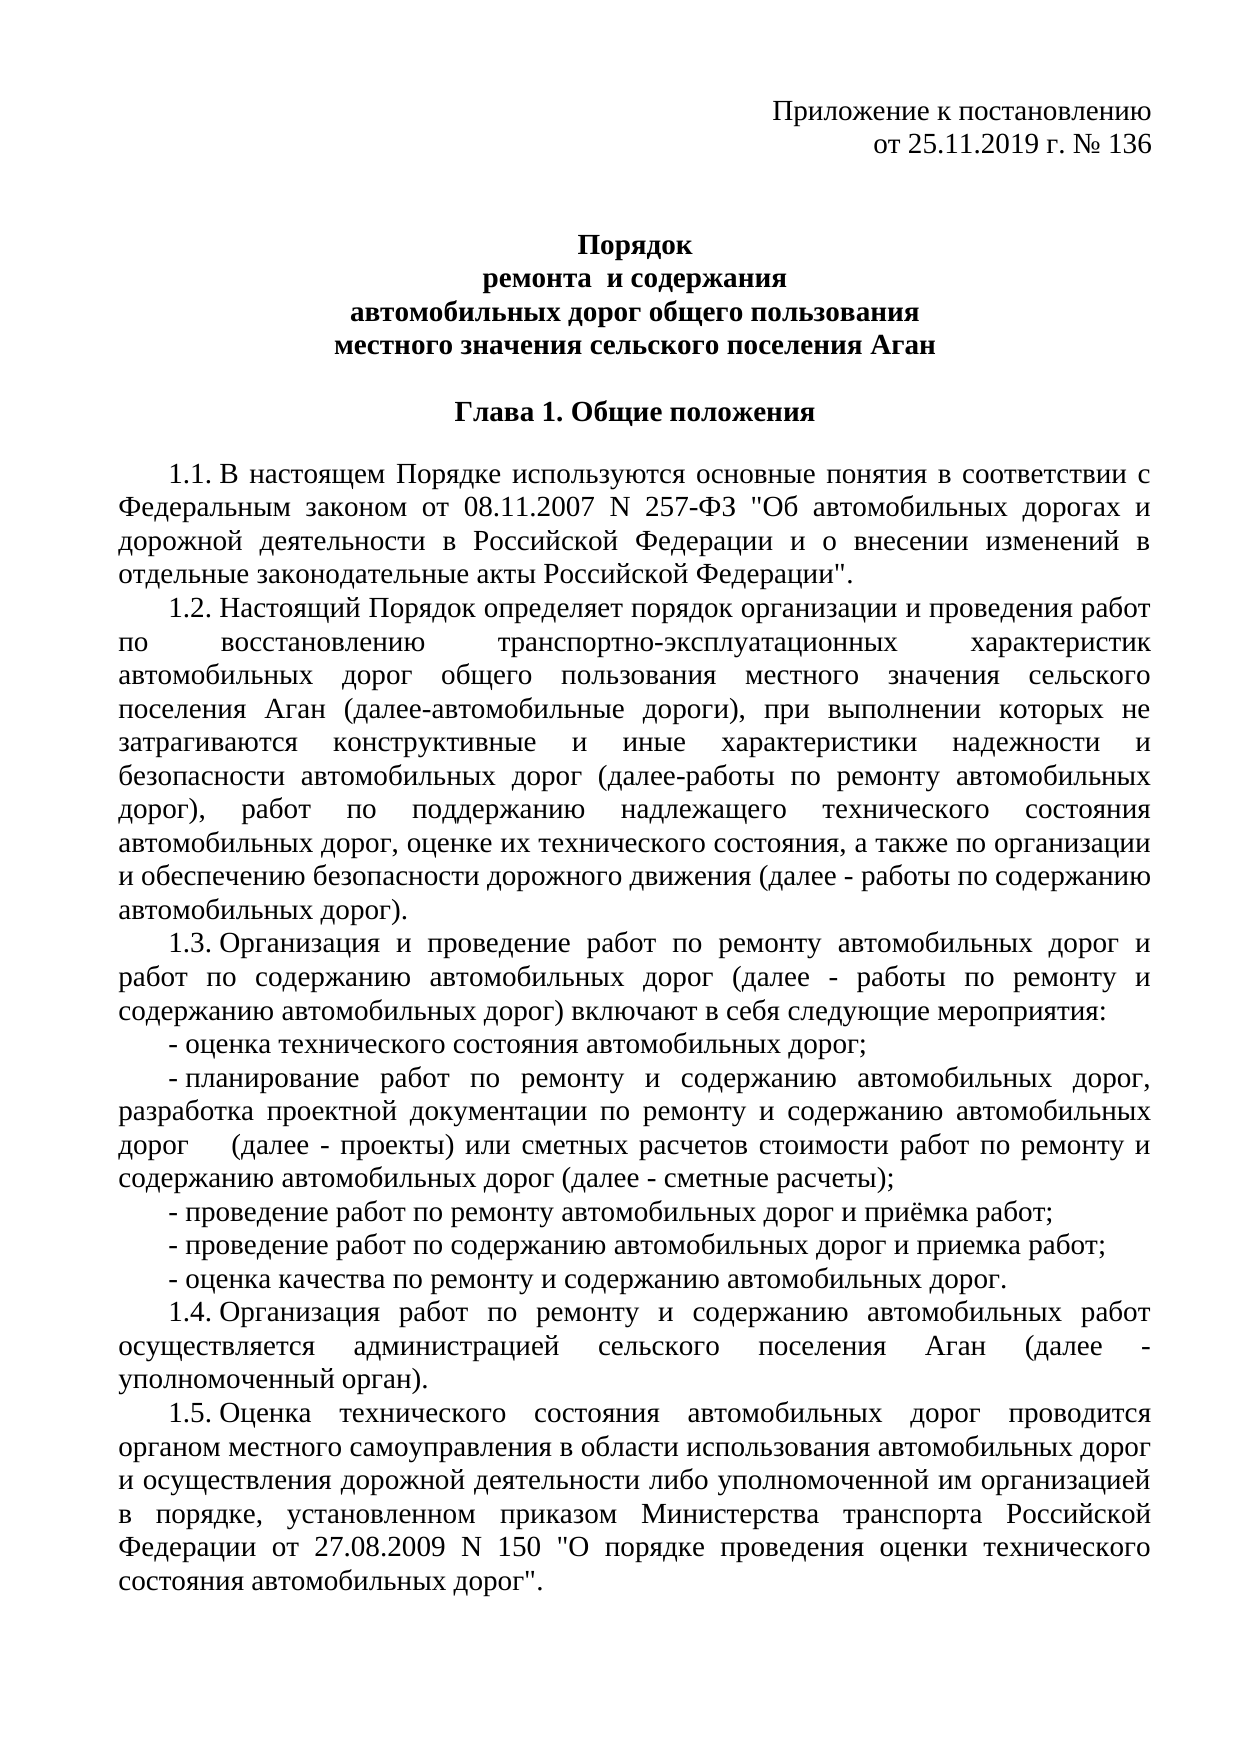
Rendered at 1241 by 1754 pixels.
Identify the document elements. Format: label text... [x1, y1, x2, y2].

text - проведение работ по содержанию автомобильных дорог и приемка работ; [118, 1227, 1152, 1261]
text - оценка качества по ремонту и содержанию автомобильных дорог. [118, 1261, 1152, 1294]
text 1.4. Организация работ по ремонту и содержанию автомобильных работ осуществляется администрацией сельского поселения Аган (далее - уполномоченный орган). [118, 1294, 1152, 1395]
text Глава 1. Общие положения [118, 394, 1152, 456]
text - оценка технического состояния автомобильных дорог; [118, 1026, 1152, 1060]
text автомобильных дорог общего пользования [118, 294, 1152, 327]
text - проведение работ по ремонту автомобильных дорог и приёмка работ; [118, 1194, 1152, 1227]
text Приложение к постановлению [118, 93, 1152, 126]
text местного значения сельского поселения Аган [118, 327, 1152, 361]
text ремонта и содержания [118, 260, 1152, 294]
text от 25.11.2019 г. № 136 [118, 126, 1152, 160]
text 1.2. Настоящий Порядок определяет порядок организации и проведения работ по восстановлению транспортно-эксплуатационных характеристик автомобильных дорог общего пользования местного значения сельского поселения Аган (далее-автомобильные дороги), при выполнении которых не затрагиваются конструктивные и иные характеристики надежности и безопасности автомобильных дорог (далее-работы по ремонту автомобильных дорог), работ по поддержанию надлежащего технического состояния автомобильных дорог, оценке их технического состояния, а также по организации и обеспечению безопасности дорожного движения (далее - работы по содержанию автомобильных дорог). [118, 590, 1152, 926]
text 1.1. В настоящем Порядке используются основные понятия в соответствии с Федеральным законом от 08.11.2007 N 257-ФЗ "Об автомобильных дорогах и дорожной деятельности в Российской Федерации и о внесении изменений в отдельные законодательные акты Российской Федерации". [118, 456, 1152, 590]
text - планирование работ по ремонту и содержанию автомобильных дорог, разработка проектной документации по ремонту и содержанию автомобильных дорог (далее - проекты) или сметных расчетов стоимости работ по ремонту и содержанию автомобильных дорог (далее - сметные расчеты); [118, 1060, 1152, 1194]
text 1.5. Оценка технического состояния автомобильных дорог проводится органом местного самоуправления в области использования автомобильных дорог и осуществления дорожной деятельности либо уполномоченной им организацией в порядке, установленном приказом Министерства транспорта Российской Федерации от 27.08.2009 N 150 "О порядке проведения оценки технического состояния автомобильных дорог". [118, 1395, 1152, 1596]
text 1.3. Организация и проведение работ по ремонту автомобильных дорог и работ по содержанию автомобильных дорог (далее - работы по ремонту и содержанию автомобильных дорог) включают в себя следующие мероприятия: [118, 926, 1152, 1026]
text Порядок [118, 227, 1152, 260]
